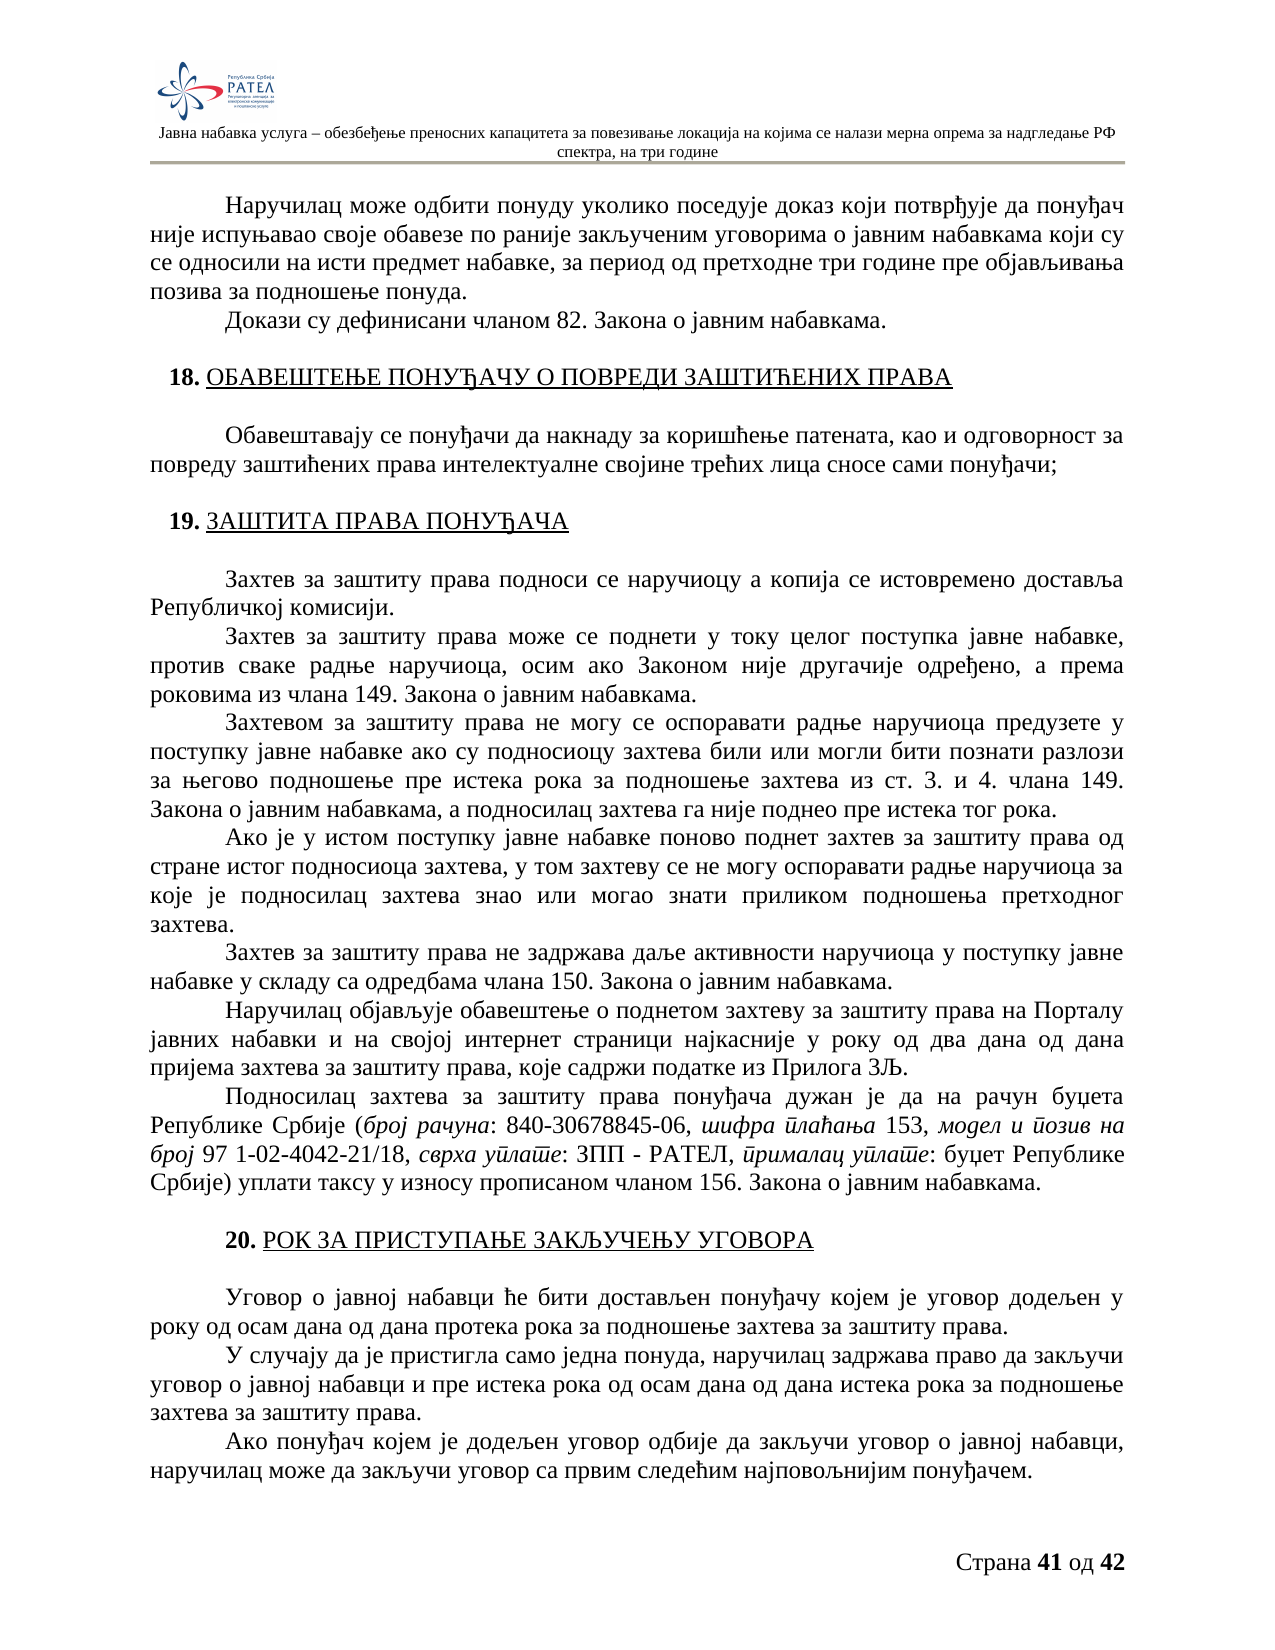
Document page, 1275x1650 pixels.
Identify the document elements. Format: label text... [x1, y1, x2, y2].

text Наручилац може одбити понуду уколико поседује доказ који потврђује да понуђач није испуњавао своје обавезе по раније закљученим уговорима о јавним набавкама који су се односили на исти предмет набавке, за период од претходне три године пре објављивања позива за подношење понуда. [150, 190, 1125, 305]
text Захтевом за заштиту права не могу се оспоравати радње наручиоца предузете у поступку јавне набавке ако су подносиоцу захтева били или могли бити познати разлози за његово подношење пре истека рока за подношење захтева из ст. 3. и 4. члана 149. Закона о јавним набавкама, а подносилац захтева га није поднео пре истека тог рока. [150, 707, 1125, 822]
picture [155, 60, 277, 123]
text У случају да је пристигла само једна понуда, наручилац задржава право да закључи уговор о јавној набавци и пре истека рока од осам дана од дана истека рока за подношење захтева за заштиту права. [150, 1340, 1125, 1426]
text Захтев за заштиту права може се поднети у току целог поступка јавне набавке, против сваке радње наручиоца, осим ако Законом није другачије одређено, а према роковима из члана 149. Закона о јавним набавкама. [150, 621, 1125, 707]
text Уговор о јавној набавци ће бити достављен понуђачу којем је уговор додељен у року од осам дана од дана протека рока за подношење захтева за заштиту права. [150, 1282, 1125, 1340]
text Подносилац захтева за заштиту права понуђача дужан је да на рачун буџета Републике Србије (број рачуна: 840-30678845-06, шифра плаћања 153, модел и позив на број 97 1-02-4042-21/18, сврха уплате: ЗПП - РАТЕЛ, прималац уплате: буџет Републике Србије) уплати таксу у износу прописаном чланом 156. Закона о јавним набавкама. [150, 1081, 1125, 1196]
text Ако је у истом поступку јавне набавке поново поднет захтев за заштиту права од стране истог подносиоца захтева, у том захтеву се не могу оспоравати радње наручиоца за које је подносилац захтева знао или могао знати приликом подношења претходног захтева. [150, 822, 1125, 937]
list ЗАШТИТА ПРАВА ПОНУЂАЧА [150, 506, 1125, 535]
text Oбавештавају се понуђачи да накнаду за коришћење патената, као и одговорност за повреду заштићених права интелектуалне својине трећих лица сносе сами понуђачи; [150, 420, 1125, 477]
list Рок за ПРИСТУПАЊЕ закључењУ уговора [225, 1225, 1125, 1254]
text Захтев за заштиту права подноси се наручиоцу а копија се истовремено доставља Републичкој комисији. [150, 564, 1125, 621]
text Докази су дефинисани чланом 82. Закона о јавним набавкама. [150, 305, 1125, 334]
text Захтев за заштиту права не задржава даље активности наручиоца у поступку јавне набавке у складу са одредбама члана 150. Закона о јавним набавкама. [150, 937, 1125, 995]
text Наручилац објављује обавештење о поднетом захтеву за заштиту права на Порталу јавних набавки и на својој интернет страници најкасније у року од два дана од дана пријема захтева за заштиту права, које садржи податке из Прилога 3Љ. [150, 995, 1125, 1081]
list ОБАВЕШТЕЊЕ ПОНУЂАЧУ О ПОВРЕДИ ЗАШТИЋЕНИХ ПРАВА [150, 362, 1125, 391]
text Ако понуђач којем је додељен уговор одбије да закључи уговор о јавној набавци, наручилац може да закључи уговор са првим следећим најповољнијим понуђачем. [150, 1426, 1125, 1484]
